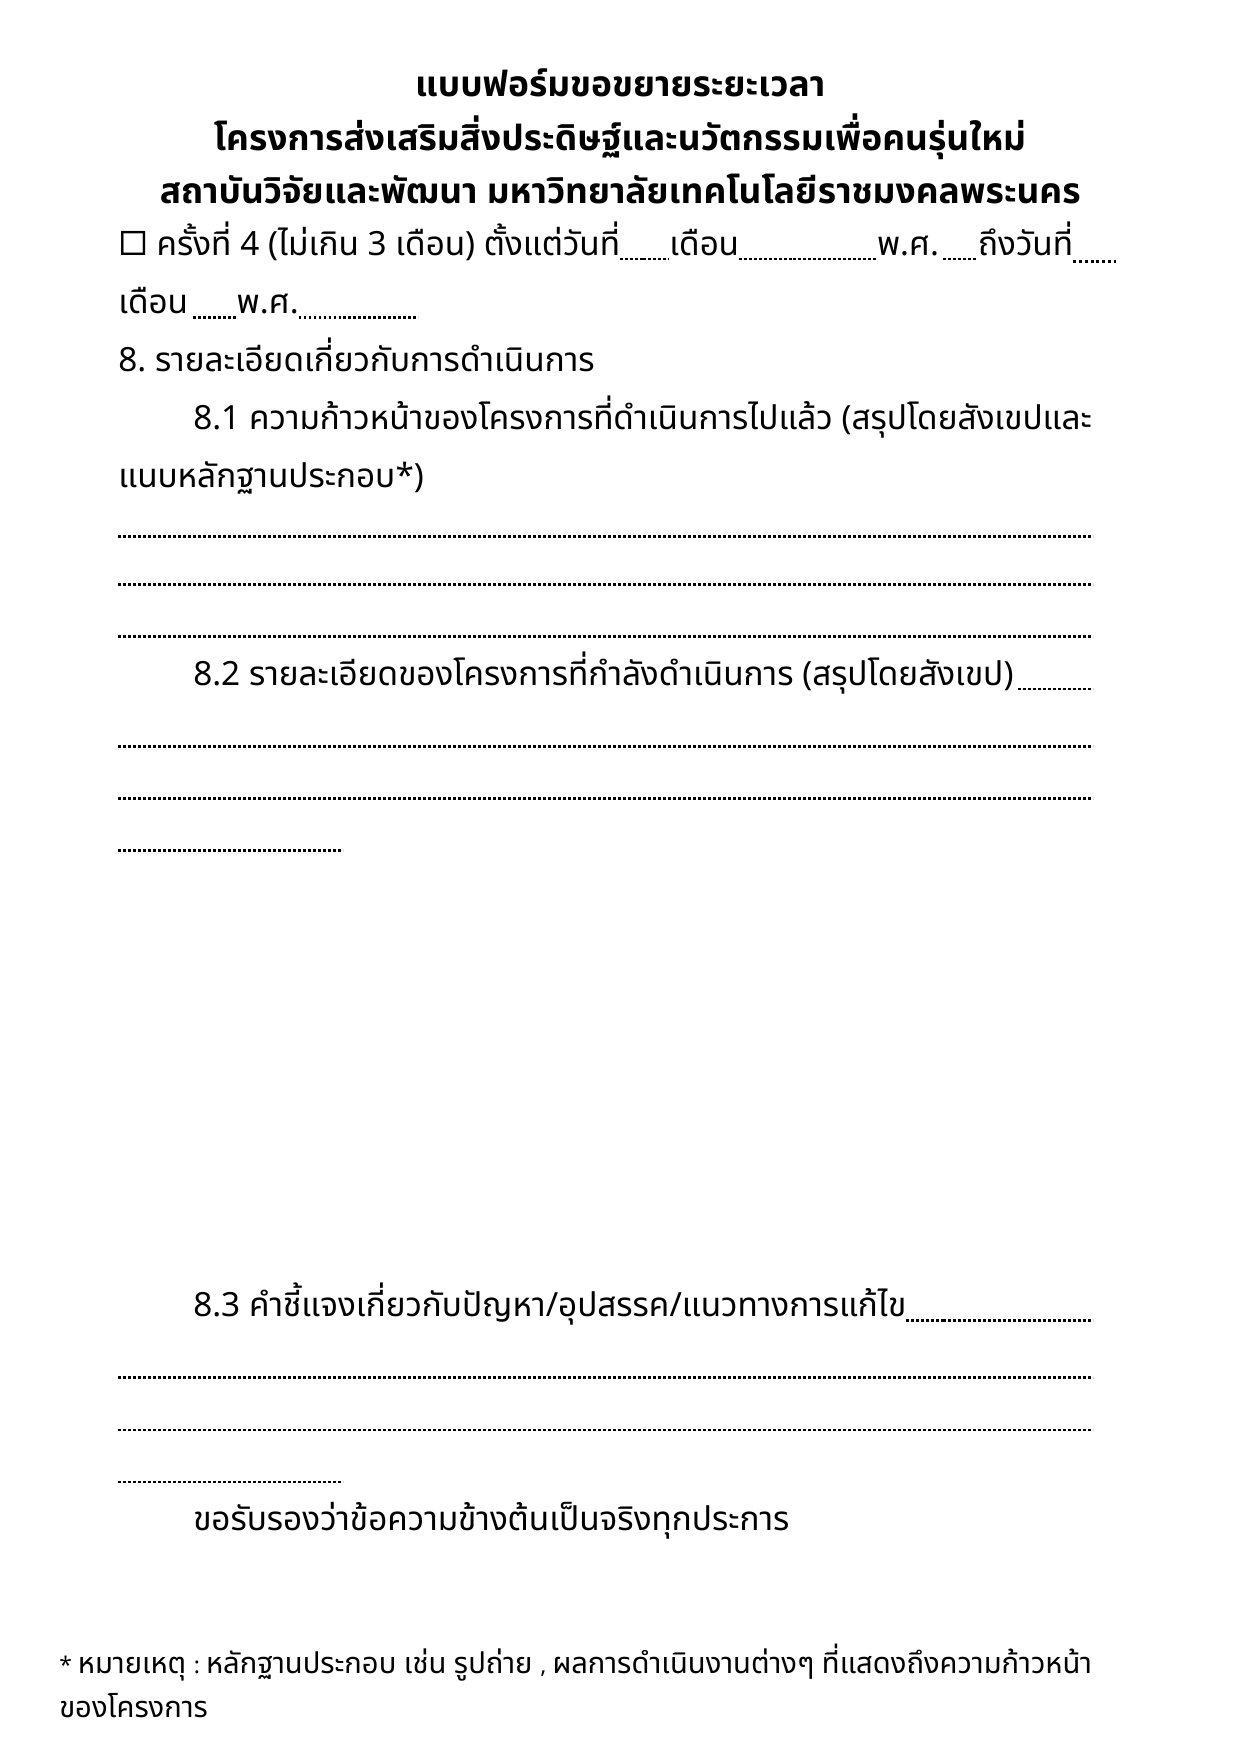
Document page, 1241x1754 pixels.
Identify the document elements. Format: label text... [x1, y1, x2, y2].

text 8. รายละเอียดเกี่ยวกับการดำเนินการ [118, 336, 1122, 387]
text 8.3 คำชี้แจงเกี่ยวกับปัญหา/อุปสรรค/แนวทางการแก้ไข [118, 1281, 1122, 1488]
text ขอรับรองว่าข้อความข้างต้นเป็นจริงทุกประการ [118, 1495, 1122, 1545]
text ครั้งที่ 4 (ไม่เกิน 3 เดือน) ตั้งแต่วันที่ เดือน พ.ศ. ถึงวันที่ เดือน พ.ศ. [118, 220, 1122, 328]
text 8.1 ความก้าวหน้าของโครงการที่ดำเนินการไปแล้ว (สรุปโดยสังเขปและแนบหลักฐานประกอบ*) [118, 394, 1122, 503]
text 8.2 รายละเอียดของโครงการที่กำลังดำเนินการ (สรุปโดยสังเขป) [118, 649, 1122, 857]
